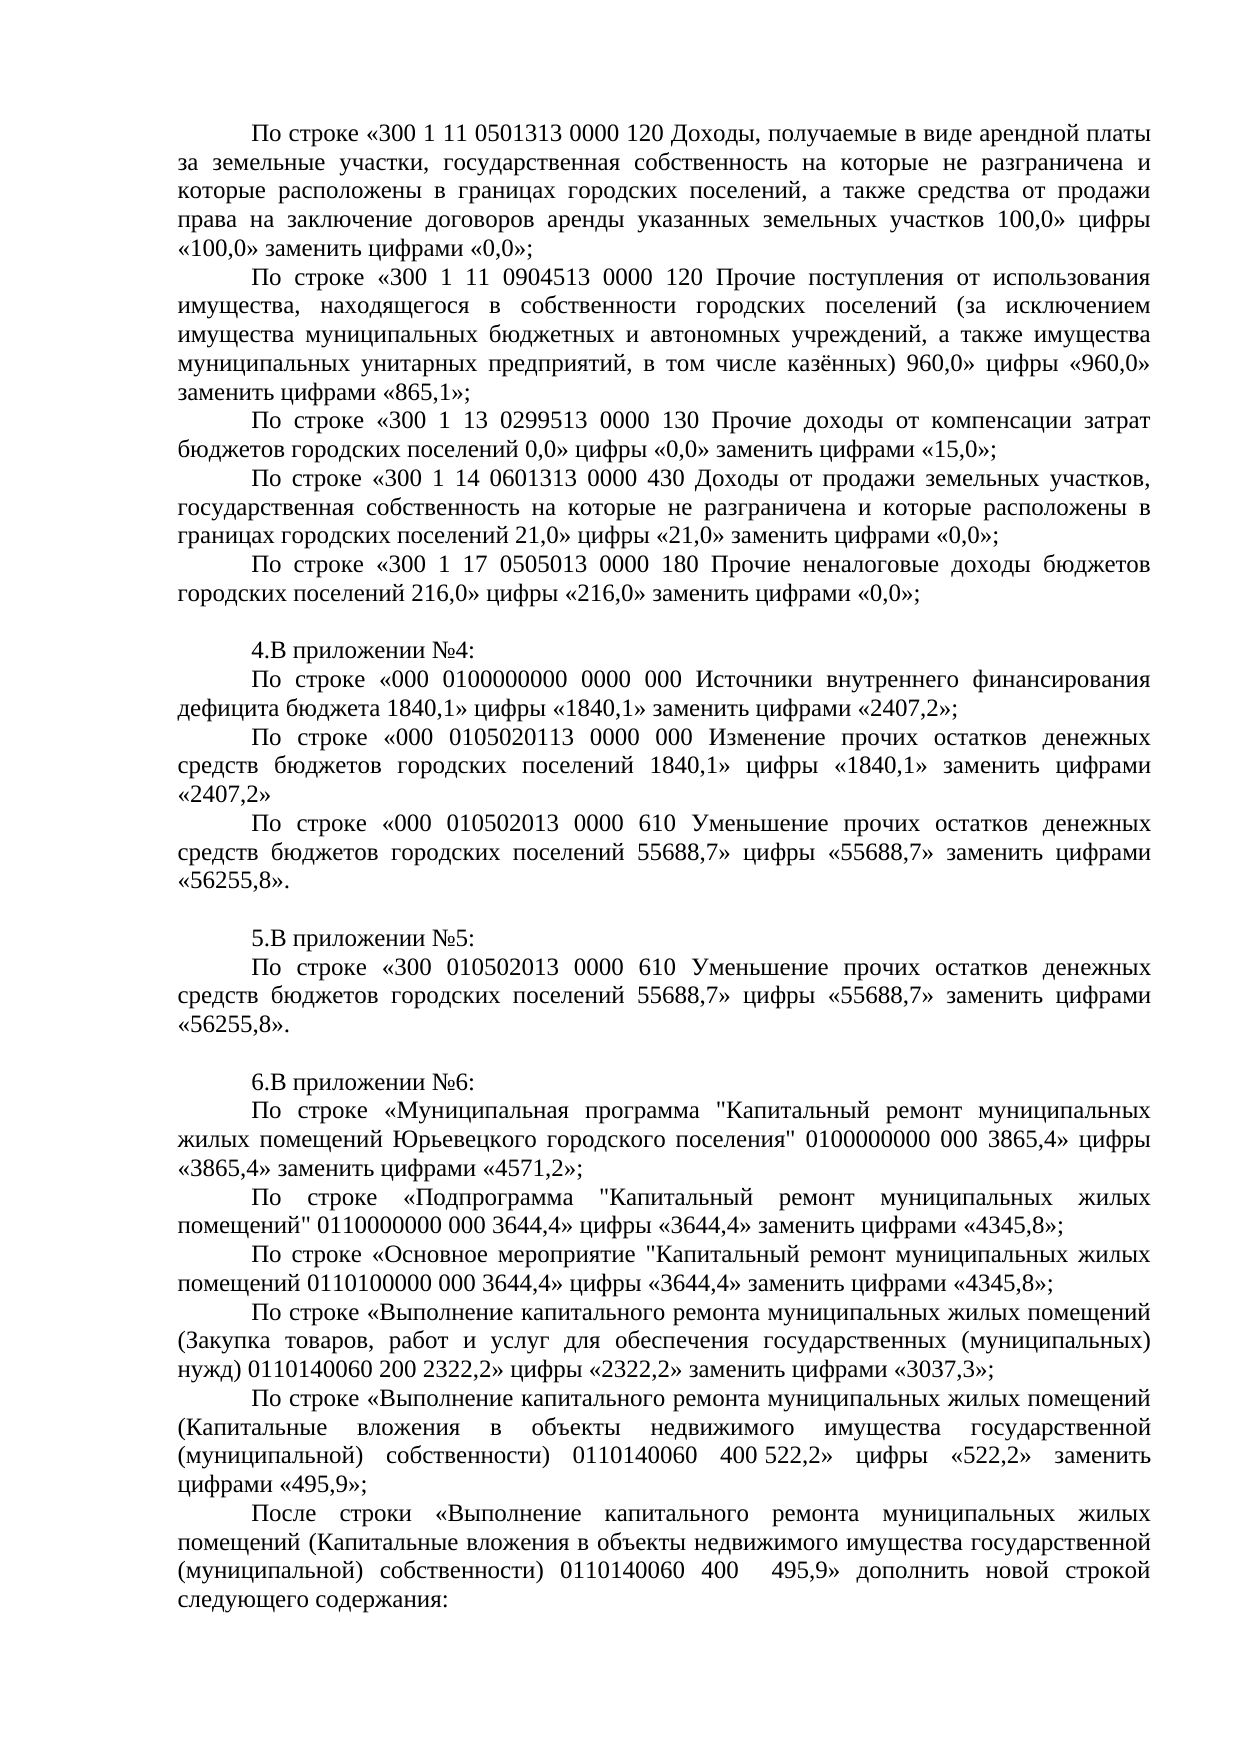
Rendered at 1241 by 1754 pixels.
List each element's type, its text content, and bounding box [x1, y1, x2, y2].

text По строке «Подпрограмма "Капитальный ремонт муниципальных жилых помещений" 0110000000 000 3644,4» цифры «3644,4» заменить цифрами «4345,8»; [177, 1182, 1152, 1239]
text По строке «300 1 17 0505013 0000 180 Прочие неналоговые доходы бюджетов городских поселений 216,0» цифры «216,0» заменить цифрами «0,0»; [177, 549, 1152, 607]
text По строке «300 1 11 0501313 0000 120 Доходы, получаемые в виде арендной платы за земельные участки, государственная собственность на которые не разграничена и которые расположены в границах городских поселений, а также средства от продажи права на заключение договоров аренды указанных земельных участков 100,0» цифры «100,0» заменить цифрами «0,0»; [177, 118, 1152, 262]
text По строке «300 1 13 0299513 0000 130 Прочие доходы от компенсации затрат бюджетов городских поселений 0,0» цифры «0,0» заменить цифрами «15,0»; [177, 406, 1152, 463]
text По строке «300 1 14 0601313 0000 430 Доходы от продажи земельных участков, государственная собственность на которые не разграничена и которые расположены в границах городских поселений 21,0» цифры «21,0» заменить цифрами «0,0»; [177, 463, 1152, 549]
text По строке «000 0105020113 0000 000 Изменение прочих остатков денежных средств бюджетов городских поселений 1840,1» цифры «1840,1» заменить цифрами «2407,2» [177, 722, 1152, 808]
text По строке «Муниципальная программа "Капитальный ремонт муниципальных жилых помещений Юрьевецкого городского поселения" 0100000000 000 3865,4» цифры «3865,4» заменить цифрами «4571,2»; [177, 1096, 1152, 1182]
text 5.В приложении №5: [177, 923, 1152, 952]
text После строки «Выполнение капитального ремонта муниципальных жилых помещений (Капитальные вложения в объекты недвижимого имущества государственной (муниципальной) собственности) 0110140060 400 495,9» дополнить новой строкой следующего содержания: [177, 1498, 1152, 1613]
text По строке «Выполнение капитального ремонта муниципальных жилых помещений (Закупка товаров, работ и услуг для обеспечения государственных (муниципальных) нужд) 0110140060 200 2322,2» цифры «2322,2» заменить цифрами «3037,3»; [177, 1297, 1152, 1383]
text 4.В приложении №4: [177, 636, 1152, 664]
text По строке «Основное мероприятие "Капитальный ремонт муниципальных жилых помещений 0110100000 000 3644,4» цифры «3644,4» заменить цифрами «4345,8»; [177, 1239, 1152, 1297]
text По строке «300 1 11 0904513 0000 120 Прочие поступления от использования имущества, находящегося в собственности городских поселений (за исключением имущества муниципальных бюджетных и автономных учреждений, а также имущества муниципальных унитарных предприятий, в том числе казённых) 960,0» цифры «960,0» заменить цифрами «865,1»; [177, 262, 1152, 406]
text По строке «000 0100000000 0000 000 Источники внутреннего финансирования дефицита бюджета 1840,1» цифры «1840,1» заменить цифрами «2407,2»; [177, 664, 1152, 722]
text По строке «300 010502013 0000 610 Уменьшение прочих остатков денежных средств бюджетов городских поселений 55688,7» цифры «55688,7» заменить цифрами «56255,8». [177, 952, 1152, 1038]
text 6.В приложении №6: [177, 1067, 1152, 1096]
text По строке «000 010502013 0000 610 Уменьшение прочих остатков денежных средств бюджетов городских поселений 55688,7» цифры «55688,7» заменить цифрами «56255,8». [177, 808, 1152, 894]
text По строке «Выполнение капитального ремонта муниципальных жилых помещений (Капитальные вложения в объекты недвижимого имущества государственной (муниципальной) собственности) 0110140060 400 522,2» цифры «522,2» заменить цифрами «495,9»; [177, 1383, 1152, 1498]
